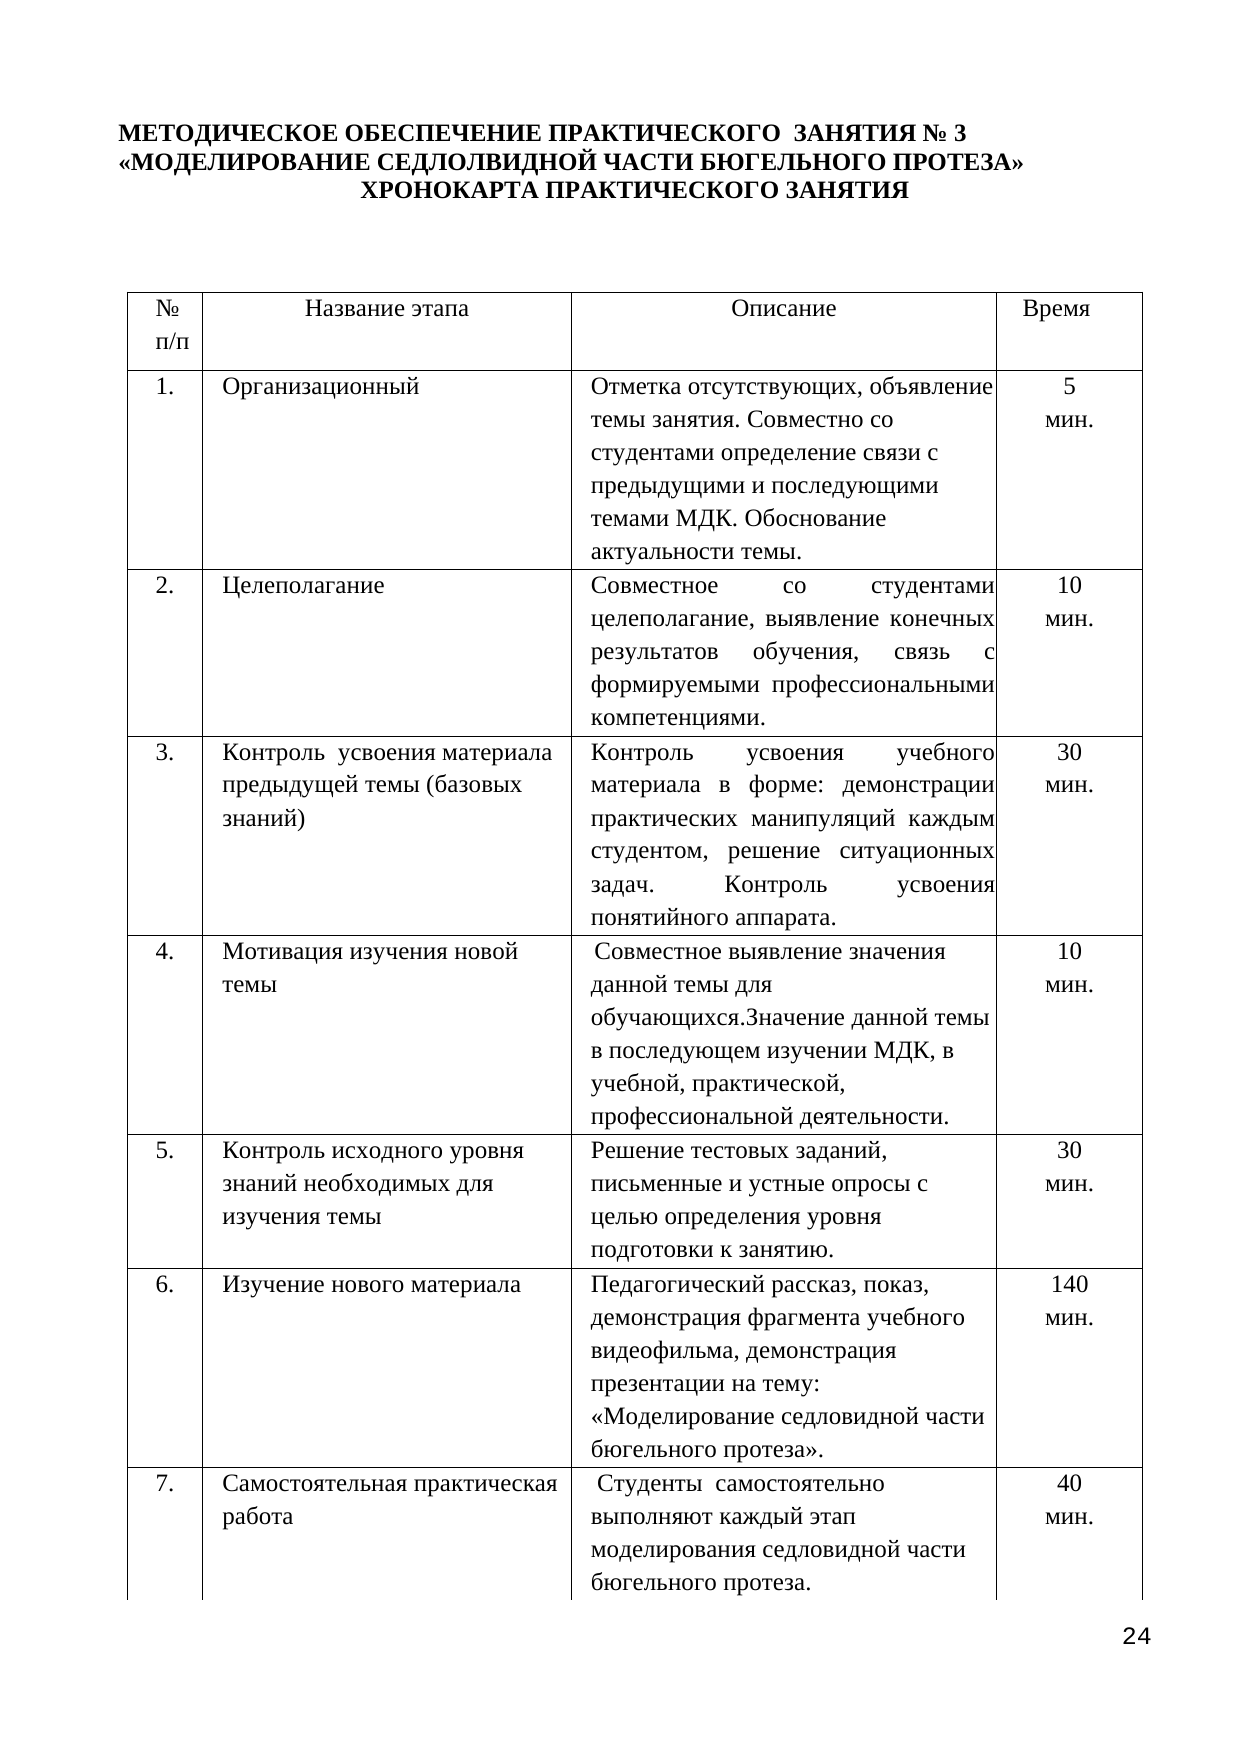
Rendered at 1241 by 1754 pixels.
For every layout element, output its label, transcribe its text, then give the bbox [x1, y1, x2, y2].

table_cell 30 мин. [997, 737, 1142, 935]
table_cell 6. [128, 1269, 202, 1467]
table_header Название этапа [203, 293, 571, 370]
table_cell Контроль усвоения учебного материала в форме: демонстрации практических манипуляций каждым студентом, решение ситуационных задач. Контроль усвоения понятийного аппарата. [572, 737, 996, 935]
table_header № п/п [128, 293, 202, 370]
table_cell 140 мин. [997, 1269, 1142, 1467]
table_cell Совместное со студентами целеполагание, выявление конечных результатов обучения, cвязь с формируемыми профессиональными компетенциями. [572, 570, 996, 736]
table_cell Педагогический рассказ, показ, демонстрация фрагмента учебного видеофильма, демонстрация презентации на тему: «Моделирование седловидной части бюгельного протеза». [572, 1269, 996, 1467]
table_cell Совместное выявление значения данной темы для обучающихся.Значение данной темы в последующем изучении МДК, в учебной, практической, профессиональной деятельности. [572, 936, 996, 1134]
table_cell Решение тестовых заданий, письменные и устные опросы с целью определения уровня подготовки к занятию. [572, 1135, 996, 1268]
table_cell 30 мин. [997, 1135, 1142, 1268]
table_cell Контроль исходного уровня знаний необходимых для изучения темы [203, 1135, 571, 1268]
table_cell Контроль усвоения материала предыдущей темы (базовых знаний) [203, 737, 571, 935]
table_cell Изучение нового материала [203, 1269, 571, 1467]
table_cell Организационный [203, 371, 571, 569]
table_header Описание [572, 293, 996, 370]
table_cell 5. [128, 1135, 202, 1268]
table_cell 1. [128, 371, 202, 569]
table_cell Целеполагание [203, 570, 571, 736]
table_cell Мотивация изучения новой темы [203, 936, 571, 1134]
text ХРОНОКАРТА ПРАКТИЧЕСКОГО ЗАНЯТИЯ [118, 176, 1152, 204]
text «МОДЕЛИРОВАНИЕ СЕДЛОЛВИДНОЙ ЧАСТИ БЮГЕЛЬНОГО ПРОТЕЗА» [118, 147, 1152, 176]
table_cell 40 мин. [997, 1468, 1142, 1600]
table_cell 10 мин. [997, 936, 1142, 1134]
table_cell 3. [128, 737, 202, 935]
table_cell 2. [128, 570, 202, 736]
table_cell 10 мин. [997, 570, 1142, 736]
table_cell 7. [128, 1468, 202, 1600]
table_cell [203, 1468, 571, 1600]
table_cell 5 мин. [997, 371, 1142, 569]
table_cell 4. [128, 936, 202, 1134]
table_cell Отметка отсутствующих, объявление темы занятия. Совместно со студентами определение связи с предыдущими и последующими темами МДК. Обоснование актуальности темы. [572, 371, 996, 569]
table_header Время [997, 293, 1142, 370]
text МЕТОДИЧЕСКОЕ ОБЕСПЕЧЕНИЕ ПРАКТИЧЕСКОГО ЗАНЯТИЯ № 3 [118, 118, 1152, 147]
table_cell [572, 1468, 996, 1600]
